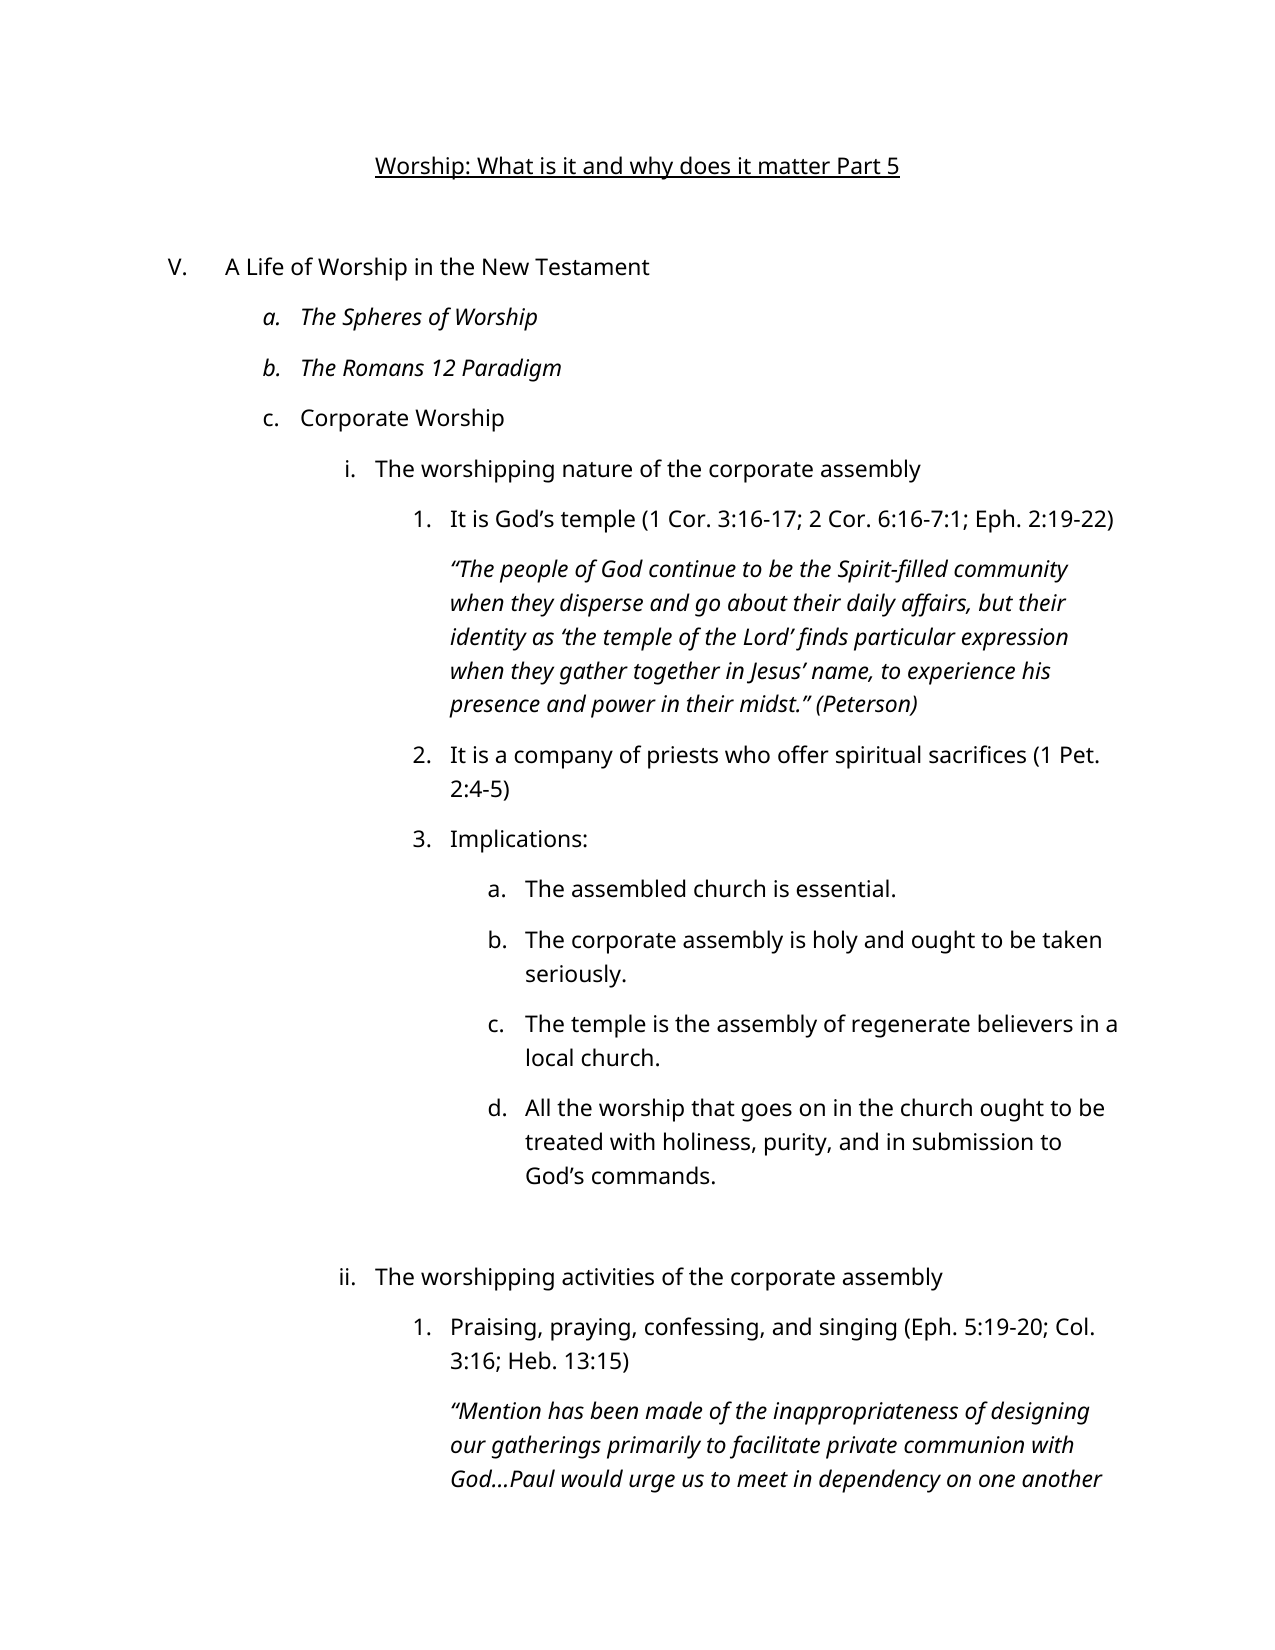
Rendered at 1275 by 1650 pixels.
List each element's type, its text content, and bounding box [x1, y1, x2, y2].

list All the worship that goes on in the church ought to be treated with holiness, purity, and in submission to God’s commands. [487, 1092, 1125, 1191]
list The corporate assembly is holy and ought to be taken seriously. [487, 924, 1125, 989]
list The assembled church is essential. [487, 873, 1125, 904]
list A Life of Worship in the New Testament [187, 251, 1125, 282]
list Praising, praying, confessing, and singing (Eph. 5:19-20; Col. 3:16; Heb. 13:15) [412, 1311, 1125, 1376]
list The Spheres of Worship [262, 301, 1125, 332]
list “The people of God continue to be the Spirit-filled community when they disperse and go about their daily affairs, but their identity as ‘the temple of the Lord’ finds particular expression when they gather together in Jesus’ name, to experience his presence and power in their midst.” (Peterson) [450, 553, 1125, 719]
list It is God’s temple (1 Cor. 3:16-17; 2 Cor. 6:16-7:1; Eph. 2:19-22) [412, 503, 1125, 534]
list Implications: [412, 823, 1125, 854]
list The temple is the assembly of regenerate believers in a local church. [487, 1008, 1125, 1073]
list The worshipping nature of the corporate assembly [356, 452, 1125, 484]
text Worship: What is it and why does it matter Part 5 [150, 150, 1125, 181]
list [450, 1395, 1125, 1494]
list It is a company of priests who offer spiritual sacrifices (1 Pet. 2:4-5) [412, 739, 1125, 804]
list The worshipping activities of the corporate assembly [356, 1260, 1125, 1292]
list Corporate Worship [262, 402, 1125, 433]
list The Romans 12 Paradigm [262, 352, 1125, 383]
